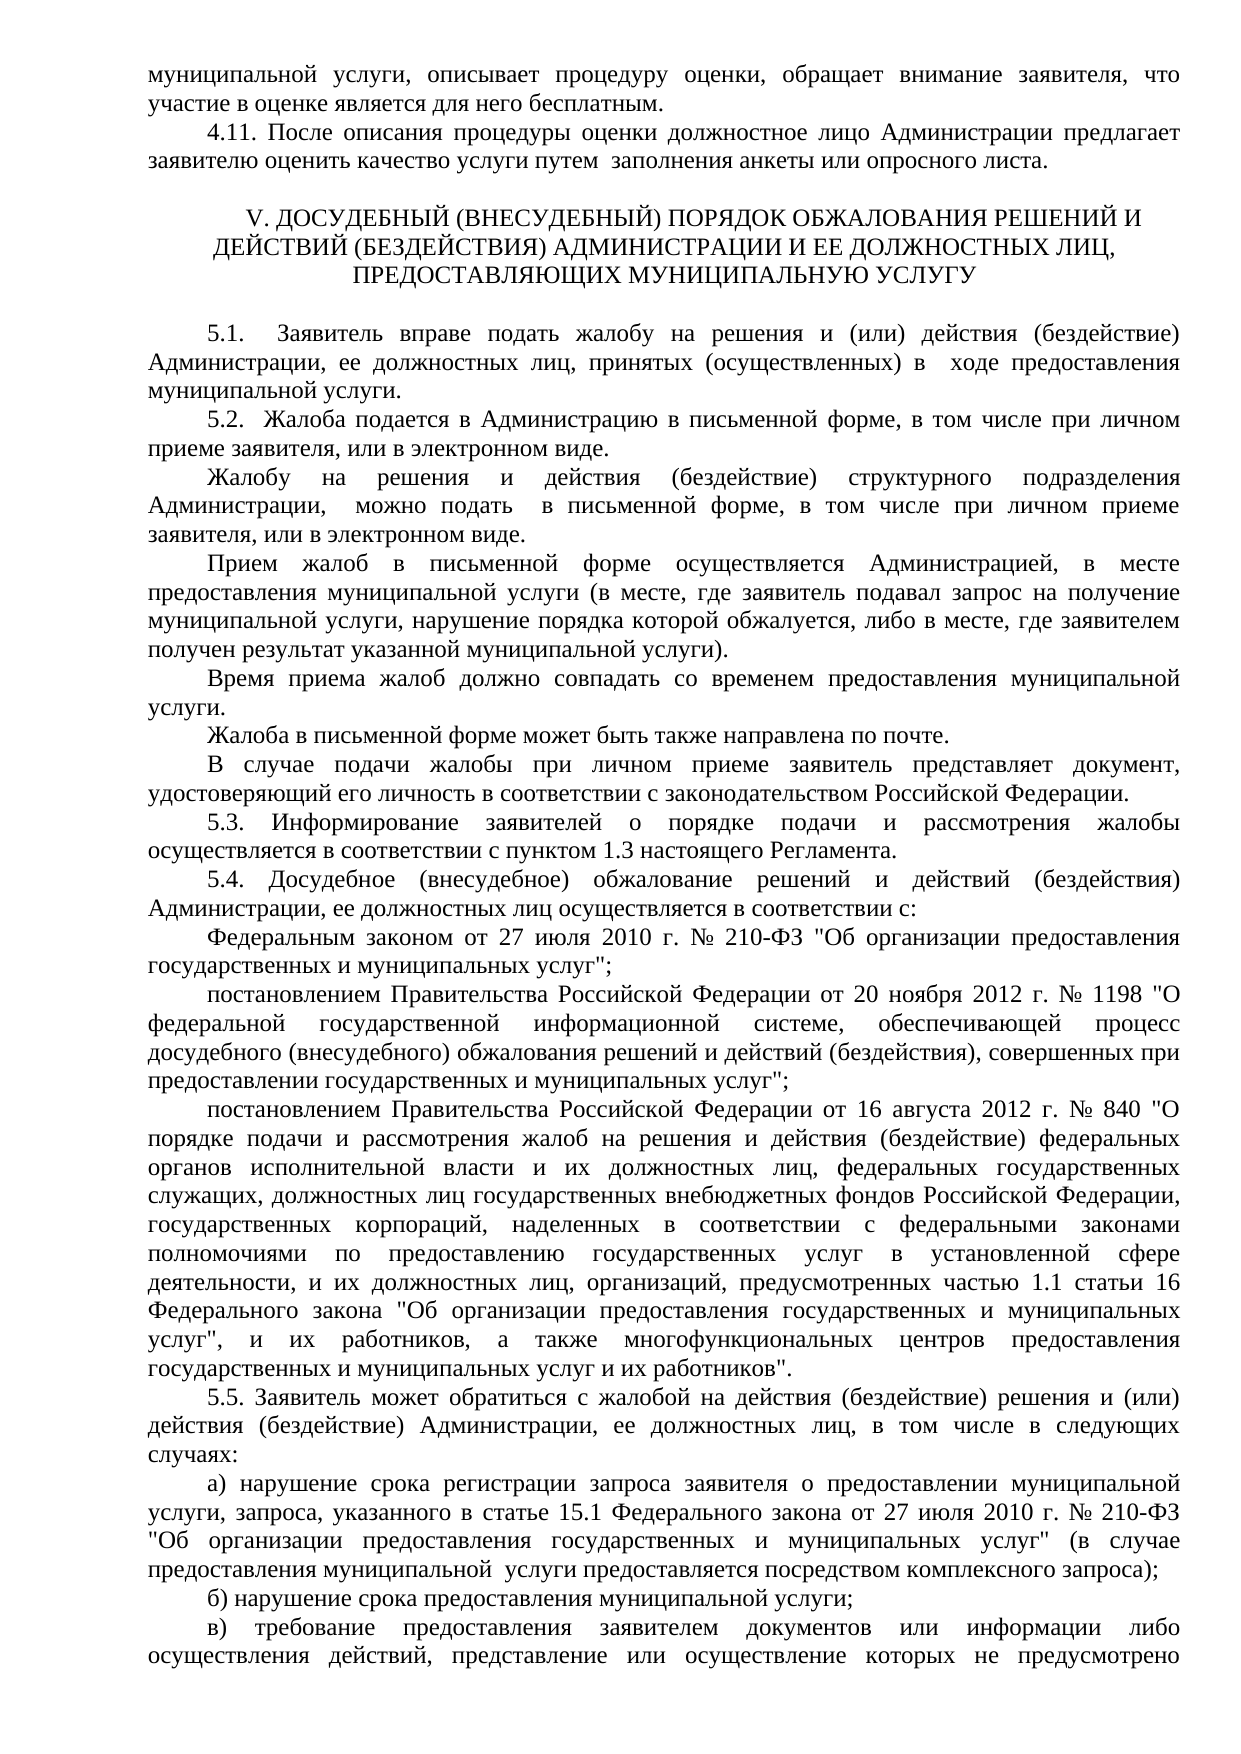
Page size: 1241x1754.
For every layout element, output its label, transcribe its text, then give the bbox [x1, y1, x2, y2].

text 4.11. После описания процедуры оценки должностное лицо Администрации предлагает заявителю оценить качество услуги путем заполнения анкеты или опросного листа. [148, 117, 1181, 174]
text В случае подачи жалобы при личном приеме заявитель представляет документ, удостоверяющий его личность в соответствии с законодательством Российской Федерации. [148, 749, 1181, 807]
text Прием жалоб в письменной форме осуществляется Администрацией, в месте предоставления муниципальной услуги (в месте, где заявитель подавал запрос на получение муниципальной услуги, нарушение порядка которой обжалуется, либо в месте, где заявителем получен результат указанной муниципальной услуги). [148, 548, 1181, 663]
text 5.3. Информирование заявителей о порядке подачи и рассмотрения жалобы осуществляется в соответствии с пунктом 1.3 настоящего Регламента. [148, 807, 1181, 864]
text 5.2. Жалоба подается в Администрацию в письменной форме, в том числе при личном приеме заявителя, или в электронном виде. [148, 404, 1181, 462]
text Федеральным законом от 27 июля 2010 г. № 210-ФЗ "Об организации предоставления государственных и муниципальных услуг"; [148, 922, 1181, 979]
text а) нарушение срока регистрации запроса заявителя о предоставлении муниципальной услуги, запроса, указанного в статье 15.1 Федерального закона от 27 июля 2010 г. № 210-ФЗ "Об организации предоставления государственных и муниципальных услуг" (в случае предоставления муниципальной услуги предоставляется посредством комплексного запроса); [148, 1468, 1181, 1583]
text Время приема жалоб должно совпадать со временем предоставления муниципальной услуги. [148, 663, 1181, 720]
text 5.4. Досудебное (внесудебное) обжалование решений и действий (бездействия) Администрации, ее должностных лиц осуществляется в соответствии с: [148, 864, 1181, 922]
text постановлением Правительства Российской Федерации от 16 августа 2012 г. № 840 "О порядке подачи и рассмотрения жалоб на решения и действия (бездействие) федеральных органов исполнительной власти и их должностных лиц, федеральных государственных служащих, должностных лиц государственных внебюджетных фондов Российской Федерации, государственных корпораций, наделенных в соответствии с федеральными законами полномочиями по предоставлению государственных услуг в установленной сфере деятельности, и их должностных лиц, организаций, предусмотренных частью 1.1 статьи 16 Федерального закона "Об организации предоставления государственных и муниципальных услуг", и их работников, а также многофункциональных центров предоставления государственных и муниципальных услуг и их работников". [148, 1094, 1181, 1382]
text постановлением Правительства Российской Федерации от 20 ноября 2012 г. № 1198 "О федеральной государственной информационной системе, обеспечивающей процесс досудебного (внесудебного) обжалования решений и действий (бездействия), совершенных при предоставлении государственных и муниципальных услуг"; [148, 979, 1181, 1094]
text Жалоба в письменной форме может быть также направлена по почте. [148, 720, 1181, 749]
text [148, 1612, 1181, 1669]
text 5.1. Заявитель вправе подать жалобу на решения и (или) действия (бездействие) Администрации, ее должностных лиц, принятых (осуществленных) в ходе предоставления муниципальной услуги. [148, 318, 1181, 404]
text б) нарушение срока предоставления муниципальной услуги; [148, 1583, 1181, 1612]
text V. ДОСУДЕБНЫЙ (ВНЕСУДЕБНЫЙ) ПОРЯДОК ОБЖАЛОВАНИЯ РЕШЕНИЙ И ДЕЙСТВИЙ (БЕЗДЕЙСТВИЯ) АДМИНИСТРАЦИИ И ЕЕ ДОЛЖНОСТНЫХ ЛИЦ, ПРЕДОСТАВЛЯЮЩИХ МУНИЦИПАЛЬНУЮ УСЛУГУ [148, 203, 1181, 289]
text Жалобу на решения и действия (бездействие) структурного подразделения Администрации, можно подать в письменной форме, в том числе при личном приеме заявителя, или в электронном виде. [148, 462, 1181, 548]
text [148, 59, 1181, 117]
text 5.5. Заявитель может обратиться с жалобой на действия (бездействие) решения и (или) действия (бездействие) Администрации, ее должностных лиц, в том числе в следующих случаях: [148, 1382, 1181, 1468]
